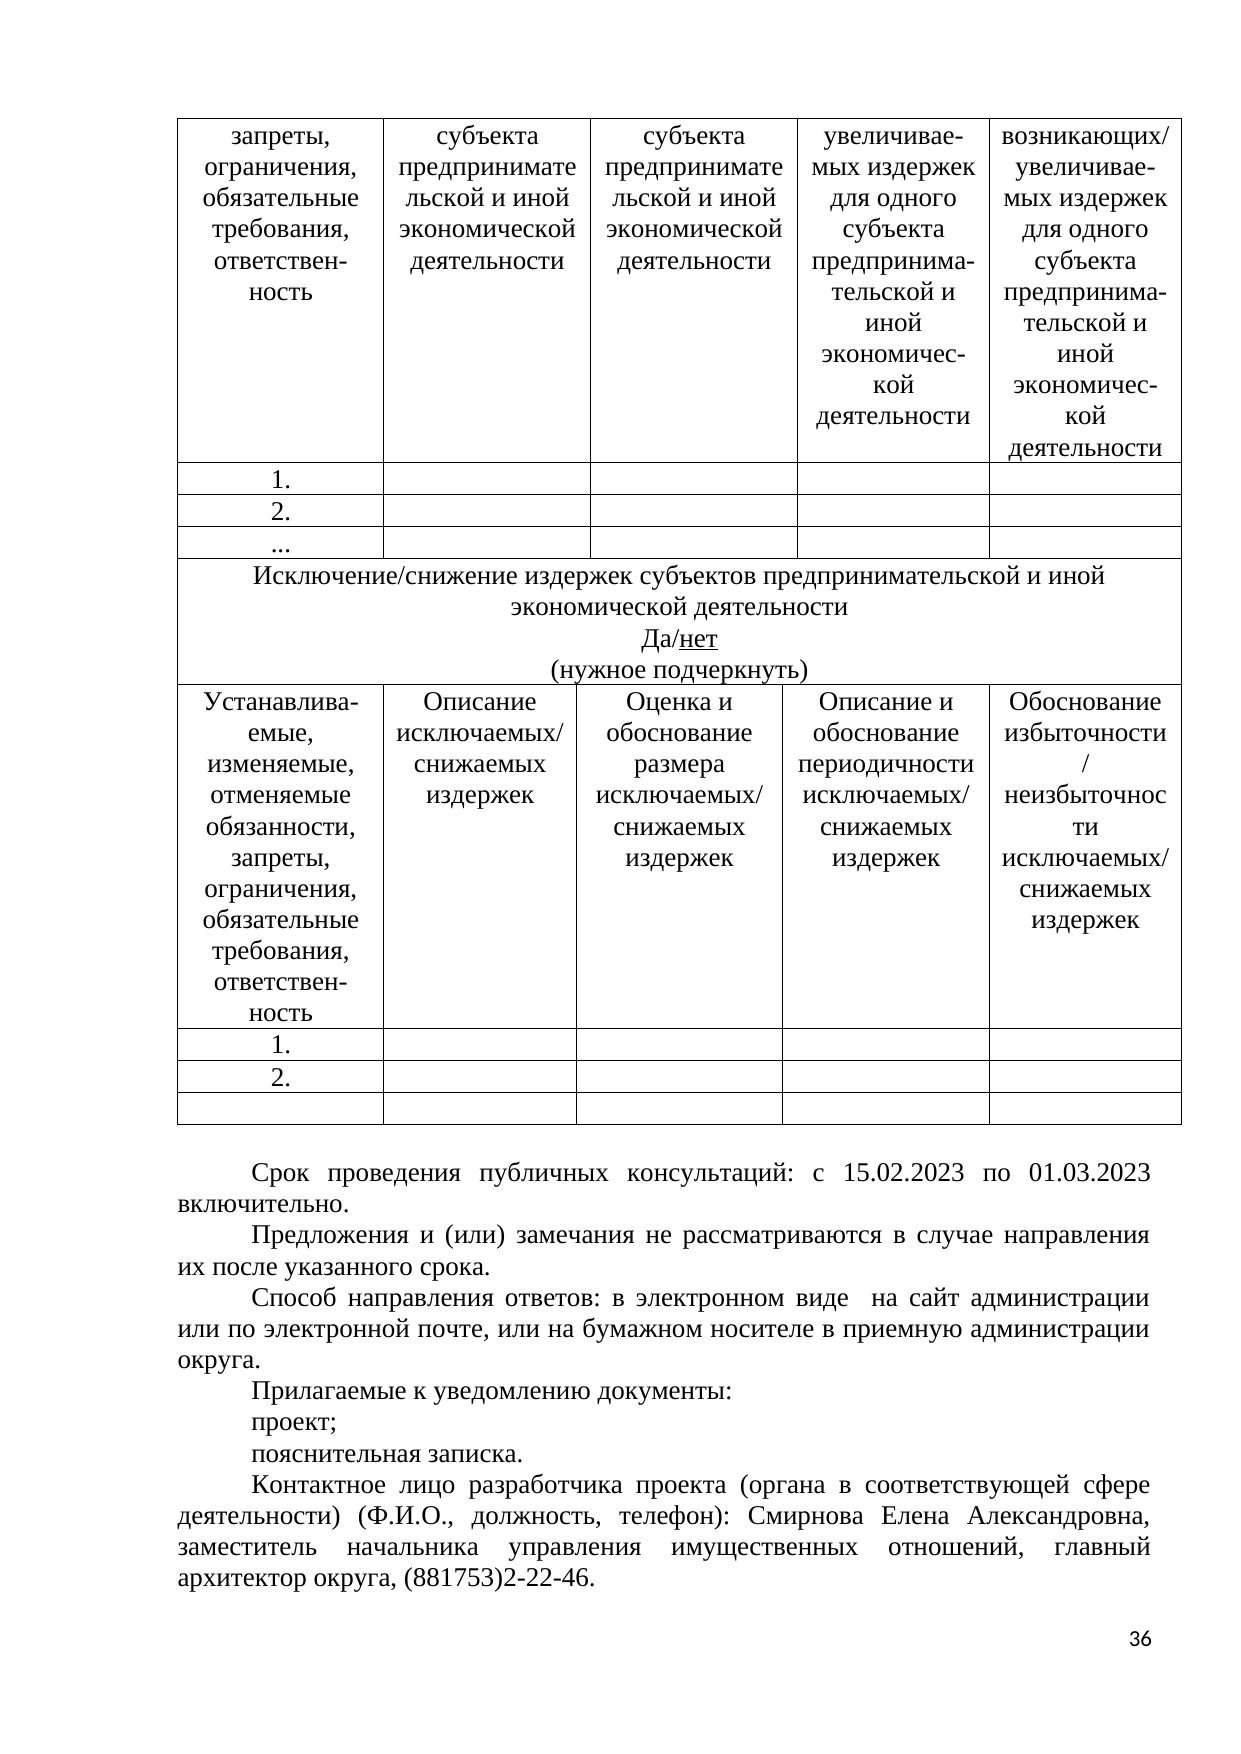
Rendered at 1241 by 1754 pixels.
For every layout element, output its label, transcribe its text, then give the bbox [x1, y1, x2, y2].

text Предложения и (или) замечания не рассматриваются в случае направления их после указанного срока. [177, 1219, 1152, 1281]
table_cell Устанавлива-емые, изменяемые, отменяемые обязанности, запреты, ограничения, обязательные требования, ответствен-ность [178, 685, 383, 1028]
table_cell Оценка и обоснование размера исключаемых/ снижаемых издержек [577, 685, 782, 1028]
table_cell Описание и обоснование периодичности исключаемых/ снижаемых издержек [783, 685, 989, 1028]
table_cell Описание исключаемых/ снижаемых издержек [384, 685, 576, 1028]
table_cell [384, 1029, 576, 1060]
table_cell (нужное подчеркнуть) [178, 653, 1181, 684]
table_cell [384, 495, 590, 526]
table_cell [783, 1029, 989, 1060]
text Способ направления ответов: в электронном виде на сайт администрации или по электронной почте, или на бумажном носителе в приемную администрации округа. [177, 1281, 1152, 1374]
table_cell Обоснование избыточности/ неизбыточности исключаемых/ снижаемых издержек [990, 685, 1181, 1028]
text Прилагаемые к уведомлению документы: [177, 1374, 1152, 1406]
table_cell [798, 527, 989, 558]
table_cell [798, 119, 989, 462]
table_cell 2. [178, 1061, 383, 1092]
table_cell [990, 1029, 1181, 1060]
table_cell [178, 1093, 383, 1124]
table_cell [384, 527, 590, 558]
text Контактное лицо разработчика проекта (органа в соответствующей сфере деятельности) (Ф.И.О., должность, телефон): Смирнова Елена Александровна, заместитель начальника управления имущественных отношений, главный архитектор округа, (881753)2-22-46. [177, 1468, 1152, 1592]
table_cell 1. [178, 463, 383, 494]
text пояснительная записка. [177, 1437, 1152, 1468]
table_cell [577, 1093, 782, 1124]
table_cell [783, 1093, 989, 1124]
text проект; [177, 1406, 1152, 1437]
table_cell [990, 1061, 1181, 1092]
table_cell [990, 1093, 1181, 1124]
table_cell ... [178, 527, 383, 558]
table_cell [384, 1093, 576, 1124]
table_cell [990, 119, 1181, 462]
table_cell [591, 495, 797, 526]
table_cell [591, 119, 797, 462]
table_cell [178, 119, 383, 462]
table_cell Да/нет [178, 622, 1181, 653]
text Срок проведения публичных консультаций: с 15.02.2023 по 01.03.2023 включительно. [177, 1156, 1152, 1219]
table_cell Исключение/снижение издержек субъектов предпринимательской и иной экономической деятельности [178, 559, 1181, 622]
table_cell [577, 1029, 782, 1060]
table_cell [798, 463, 989, 494]
table_cell [577, 1061, 782, 1092]
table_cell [384, 119, 590, 462]
table_cell [990, 495, 1181, 526]
table_cell [990, 463, 1181, 494]
table_cell 1. [178, 1029, 383, 1060]
table_cell [384, 463, 590, 494]
table_cell 2. [178, 495, 383, 526]
table_cell [591, 527, 797, 558]
table_cell [384, 1061, 576, 1092]
table_cell [591, 463, 797, 494]
table_cell [783, 1061, 989, 1092]
table_cell [990, 527, 1181, 558]
table_cell [798, 495, 989, 526]
